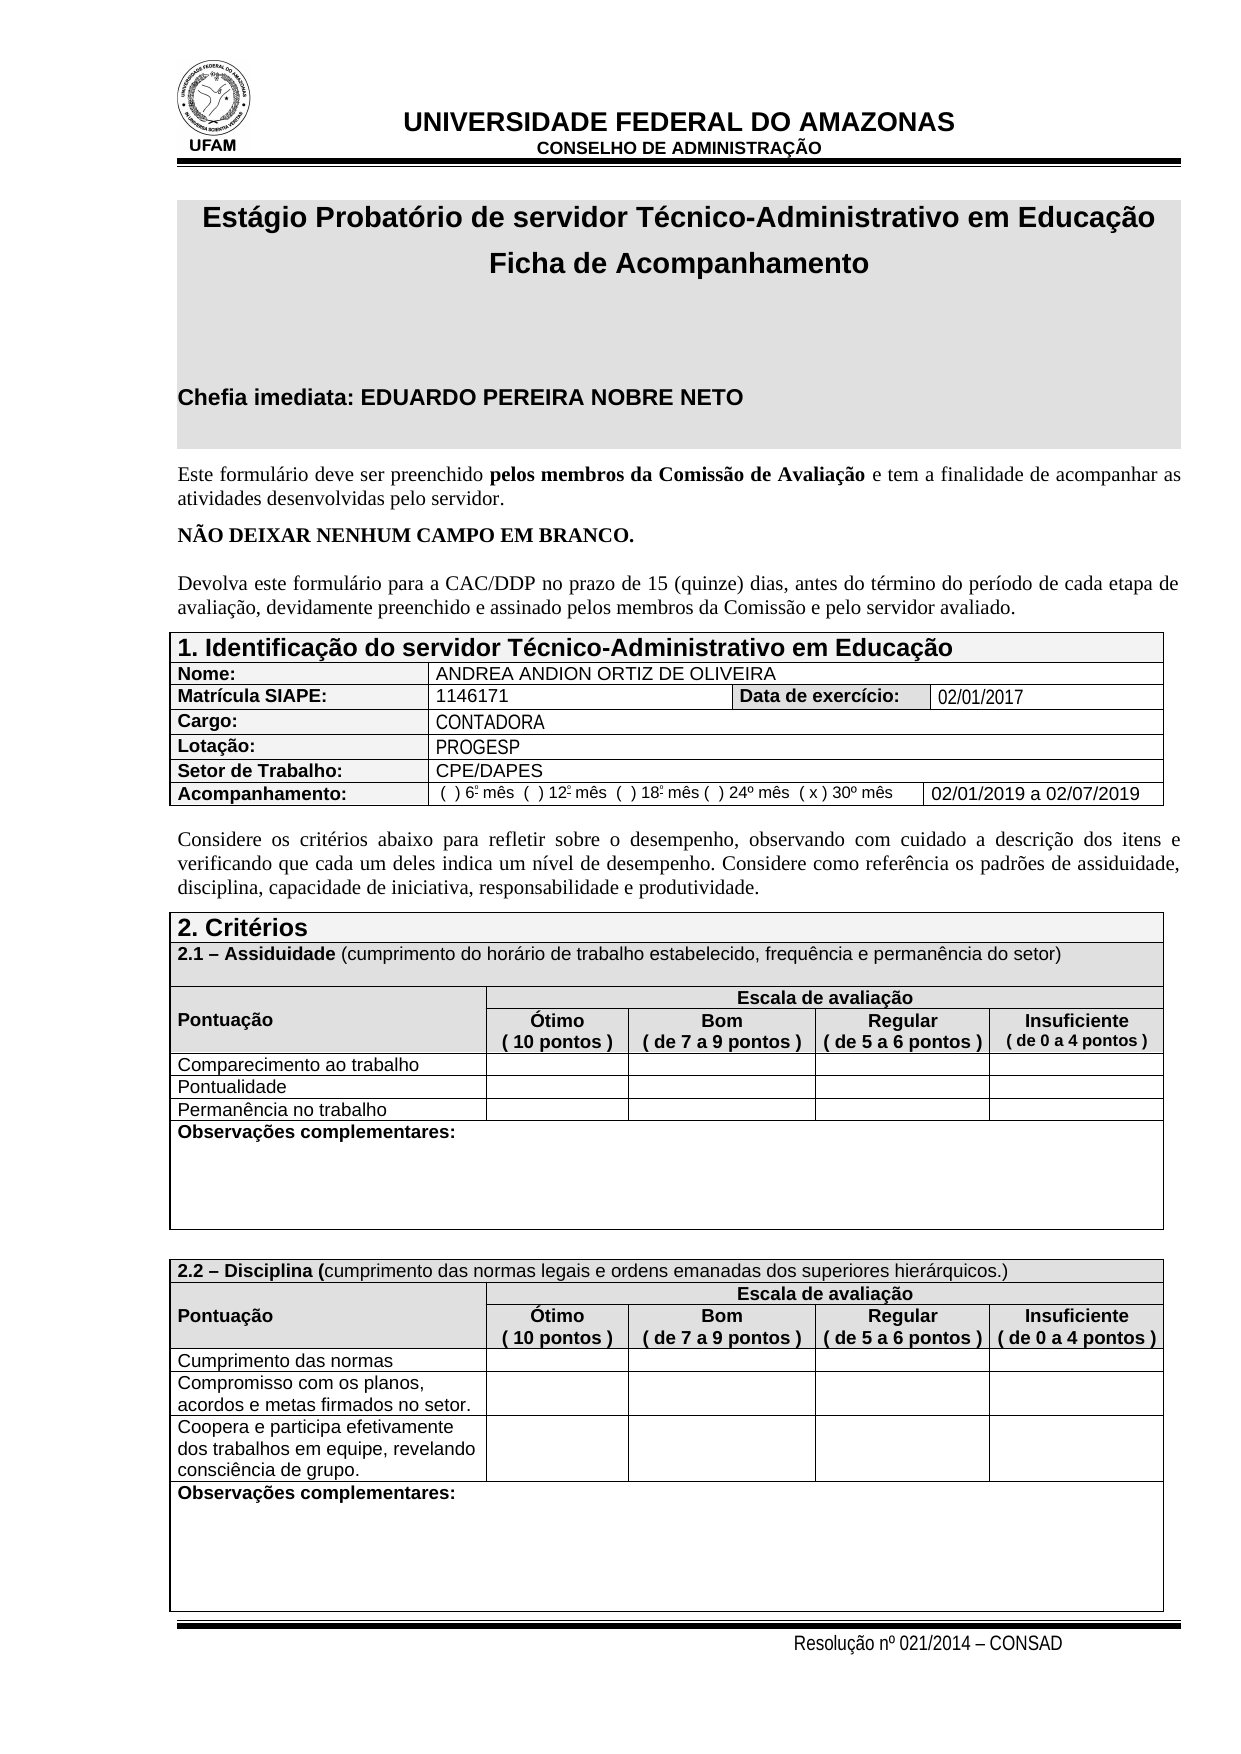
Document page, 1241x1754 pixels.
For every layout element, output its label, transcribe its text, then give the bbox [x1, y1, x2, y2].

table_cell [487, 1349, 628, 1371]
table_cell Nome: [171, 663, 428, 684]
table_cell Cumprimento das normas [171, 1349, 486, 1371]
text Este formulário deve ser preenchido pelos membros da Comissão de Avaliação e tem a finalidade de acompanhar as atividades desenvolvidas pelo servidor. [177, 462, 1181, 510]
table_cell 2.1 – Assiduidade (cumprimento do horário de trabalho estabelecido, frequência e permanência do setor) [171, 943, 1163, 986]
table_cell [629, 1372, 815, 1415]
table_cell Pontualidade [171, 1076, 486, 1098]
table_cell [990, 1416, 1163, 1481]
table_cell Regular ( de 5 a 6 pontos ) [816, 1305, 989, 1348]
text Chefia imediata: EDUARDO PEREIRA NOBRE NETO [177, 384, 1181, 411]
table_cell [629, 1349, 815, 1371]
table_cell ( ) 6º mês ( ) 12º mês ( ) 18º mês ( ) 24º mês ( x ) 30º mês [429, 783, 923, 804]
table_cell Observações complementares: [171, 1121, 1163, 1229]
table_cell [487, 1054, 628, 1075]
table_cell 02/01/2017 [931, 685, 1163, 709]
table_cell CONTADORA [429, 710, 1163, 734]
table_cell [487, 1099, 628, 1120]
table_cell [816, 1416, 989, 1481]
table_cell 02/01/2019 a 02/07/2019 [924, 783, 1163, 804]
table_cell Insuficiente ( de 0 a 4 pontos ) [990, 1305, 1163, 1348]
table_cell Bom ( de 7 a 9 pontos ) [629, 1009, 815, 1052]
table_cell Regular ( de 5 a 6 pontos ) [816, 1009, 989, 1052]
table_cell Pontuação [171, 987, 486, 1052]
table_cell Cargo: [171, 710, 428, 734]
table_cell Ótimo ( 10 pontos ) [487, 1009, 628, 1052]
table_cell Escala de avaliação [487, 1283, 1163, 1304]
table_cell CPE/DAPES [429, 760, 1163, 782]
table_cell Lotação: [171, 735, 428, 759]
text NÃO DEIXAR NENHUM CAMPO EM BRANCO. [177, 523, 1181, 547]
table_cell [990, 1349, 1163, 1371]
table_cell [816, 1076, 989, 1098]
table_header 2.2 – Disciplina (cumprimento das normas legais e ordens emanadas dos superiores hierárquicos.) [171, 1260, 1163, 1282]
table_cell PROGESP [429, 735, 1163, 759]
table_cell [816, 1349, 989, 1371]
table_cell Acompanhamento: [171, 783, 428, 804]
text Estágio Probatório de servidor Técnico-Administrativo em Educação [177, 200, 1181, 234]
table_cell Data de exercício: [733, 685, 930, 709]
table_header 1. Identificação do servidor Técnico-Administrativo em Educação [171, 633, 1163, 662]
table_cell Setor de Trabalho: [171, 760, 428, 782]
table_cell [629, 1054, 815, 1075]
table_cell [629, 1076, 815, 1098]
table_cell [816, 1054, 989, 1075]
table_cell [629, 1416, 815, 1481]
table_cell [487, 1416, 628, 1481]
table_cell Permanência no trabalho [171, 1099, 486, 1120]
table_cell Insuficiente ( de 0 a 4 pontos ) [990, 1009, 1163, 1052]
text Considere os critérios abaixo para refletir sobre o desempenho, observando com cuidado a descrição dos itens e verificando que cada um deles indica um nível de desempenho. Considere como referência os padrões de assiduidade, disciplina, capacidade de iniciativa, responsabilidade e produtividade. [177, 827, 1181, 899]
table_cell [990, 1076, 1163, 1098]
table_cell [990, 1054, 1163, 1075]
table_cell Ótimo ( 10 pontos ) [487, 1305, 628, 1348]
table_cell Bom ( de 7 a 9 pontos ) [629, 1305, 815, 1348]
table_cell Compromisso com os planos, acordos e metas firmados no setor. [171, 1372, 486, 1415]
table_cell [816, 1099, 989, 1120]
table_cell Matrícula SIAPE: [171, 685, 428, 709]
table_cell Coopera e participa efetivamente dos trabalhos em equipe, revelando consciência de grupo. [171, 1416, 486, 1481]
text Ficha de Acompanhamento [177, 246, 1181, 280]
table_cell ANDREA ANDION ORTIZ DE OLIVEIRA [429, 663, 1163, 684]
text Devolva este formulário para a CAC/DDP no prazo de 15 (quinze) dias, antes do término do período de cada etapa de avaliação, devidamente preenchido e assinado pelos membros da Comissão e pelo servidor avaliado. [177, 571, 1181, 619]
table_cell [990, 1372, 1163, 1415]
table_cell [487, 1372, 628, 1415]
table_cell 1146171 [429, 685, 732, 709]
table_cell Escala de avaliação [487, 987, 1163, 1008]
table_cell [816, 1372, 989, 1415]
table_header 2. Critérios [171, 913, 1163, 942]
table_cell Pontuação [171, 1283, 486, 1348]
picture [177, 60, 252, 151]
table_cell [990, 1099, 1163, 1120]
table_cell [487, 1076, 628, 1098]
table_cell Observações complementares: [171, 1482, 1163, 1611]
table_cell [629, 1099, 815, 1120]
table_cell Comparecimento ao trabalho [171, 1054, 486, 1075]
